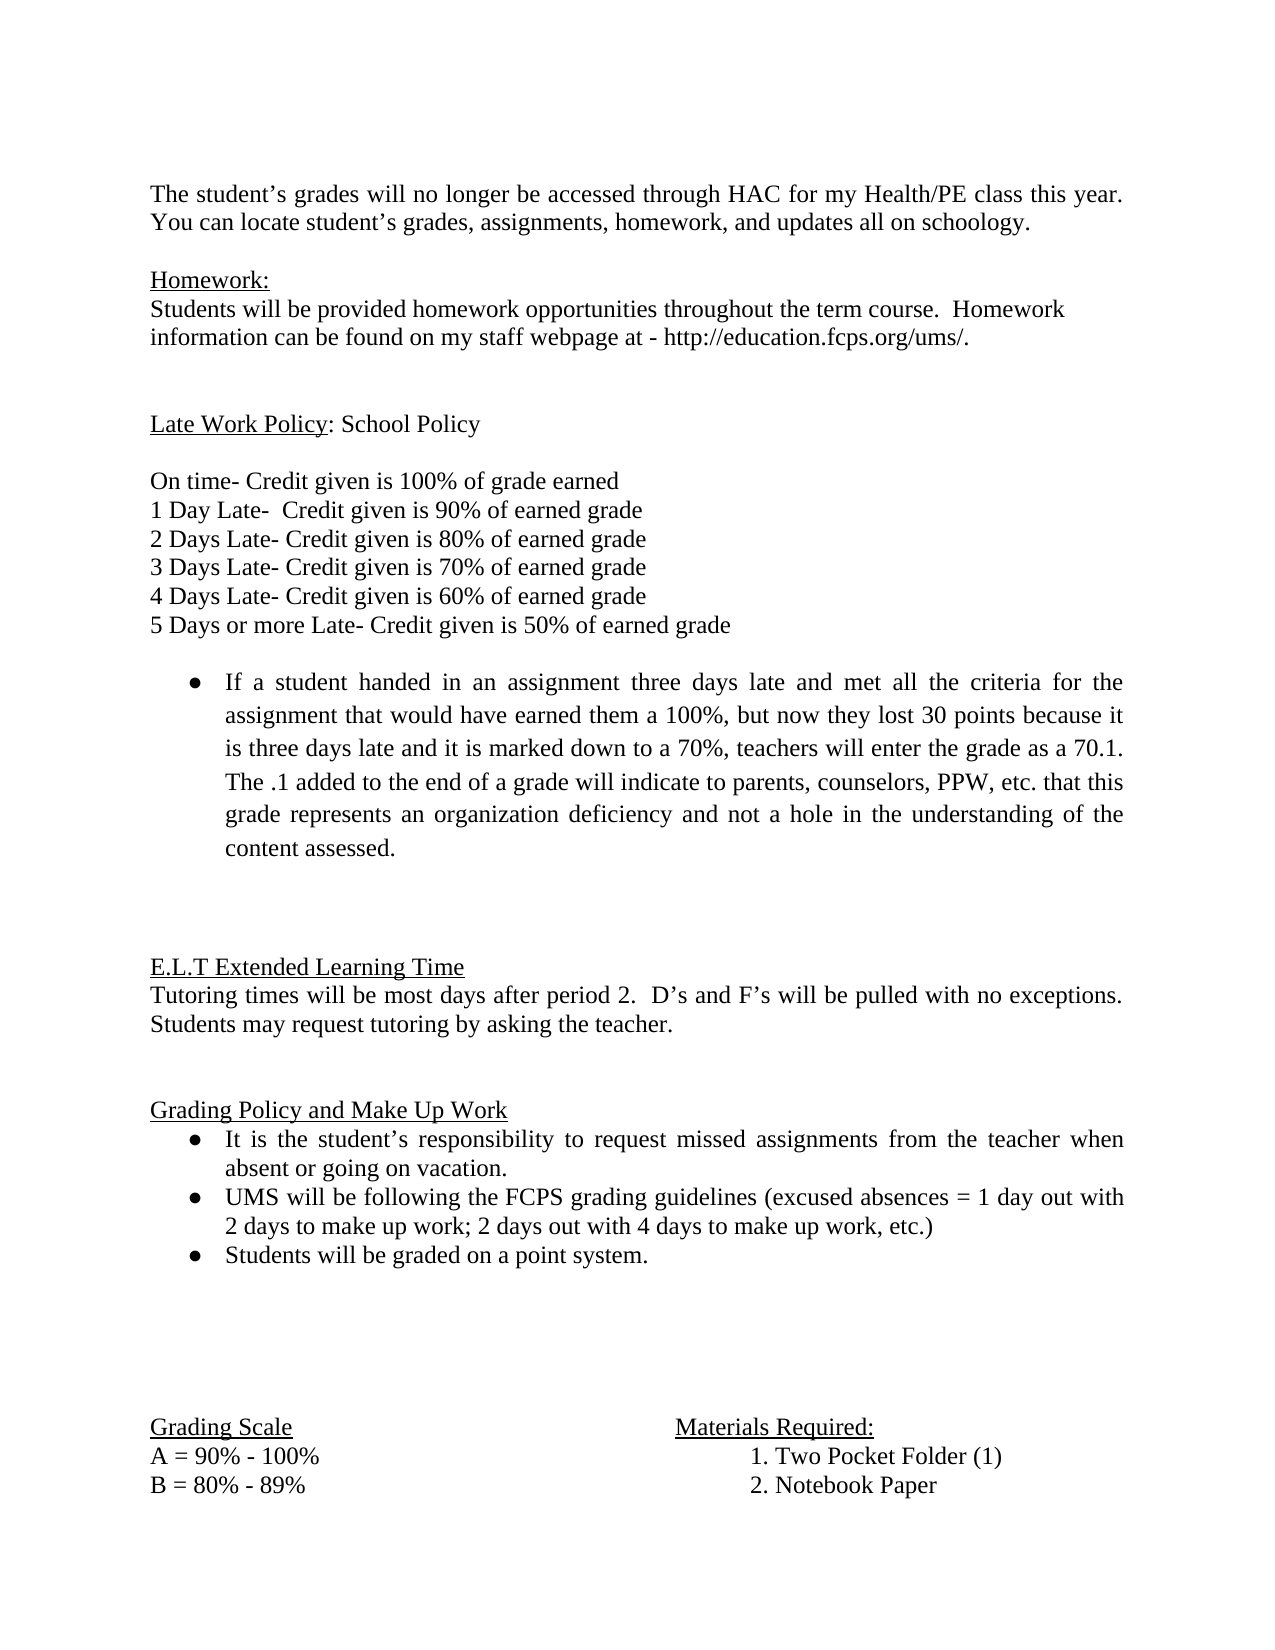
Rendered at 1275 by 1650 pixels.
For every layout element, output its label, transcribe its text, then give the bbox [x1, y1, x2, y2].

text Grading Scale Materials Required: [150, 1412, 1125, 1441]
text A = 90% - 100% 1. Two Pocket Folder (1) [150, 1441, 1125, 1470]
text 2 Days Late- Credit given is 80% of earned grade [150, 524, 1125, 552]
text 4 Days Late- Credit given is 60% of earned grade [150, 581, 1125, 610]
text The student’s grades will no longer be accessed through HAC for my Health/PE class this year. You can locate student’s grades, assignments, homework, and updates all on schoology. [150, 179, 1125, 236]
list If a student handed in an assignment three days late and met all the criteria for the assignment that would have earned them a 100%, but now they lost 30 points because it is three days late and it is marked down to a 70%, teachers will enter the grade as a 70.1. The .1 added to the end of a grade will indicate to parents, counselors, PPW, etc. that this grade represents an organization deficiency and not a hole in the understanding of the content assessed. [187, 667, 1125, 861]
text Homework: [150, 265, 1125, 294]
text Students will be provided homework opportunities throughout the term course. Homework information can be found on my staff webpage at - http://education.fcps.org/ums/. [150, 294, 1125, 351]
text Grading Policy and Make Up Work [150, 1096, 1125, 1124]
list Students will be graded on a point system. [187, 1239, 1125, 1268]
text Late Work Policy: School Policy [150, 409, 1125, 437]
text 5 Days or more Late- Credit given is 50% of earned grade [150, 610, 1125, 639]
list It is the student’s responsibility to request missed assignments from the teacher when absent or going on vacation. [187, 1124, 1125, 1182]
text 1 Day Late- Credit given is 90% of earned grade [150, 495, 1125, 524]
text E.L.T Extended Learning Time [150, 952, 1125, 981]
list UMS will be following the FCPS grading guidelines (excused absences = 1 day out with 2 days to make up work; 2 days out with 4 days to make up work, etc.) [187, 1182, 1125, 1239]
text B = 80% - 89% 2. Notebook Paper [150, 1470, 1125, 1498]
text Tutoring times will be most days after period 2. D’s and F’s will be pulled with no exceptions. Students may request tutoring by asking the teacher. [150, 981, 1125, 1038]
text On time- Credit given is 100% of grade earned [150, 466, 1125, 495]
text 3 Days Late- Credit given is 70% of earned grade [150, 552, 1125, 581]
